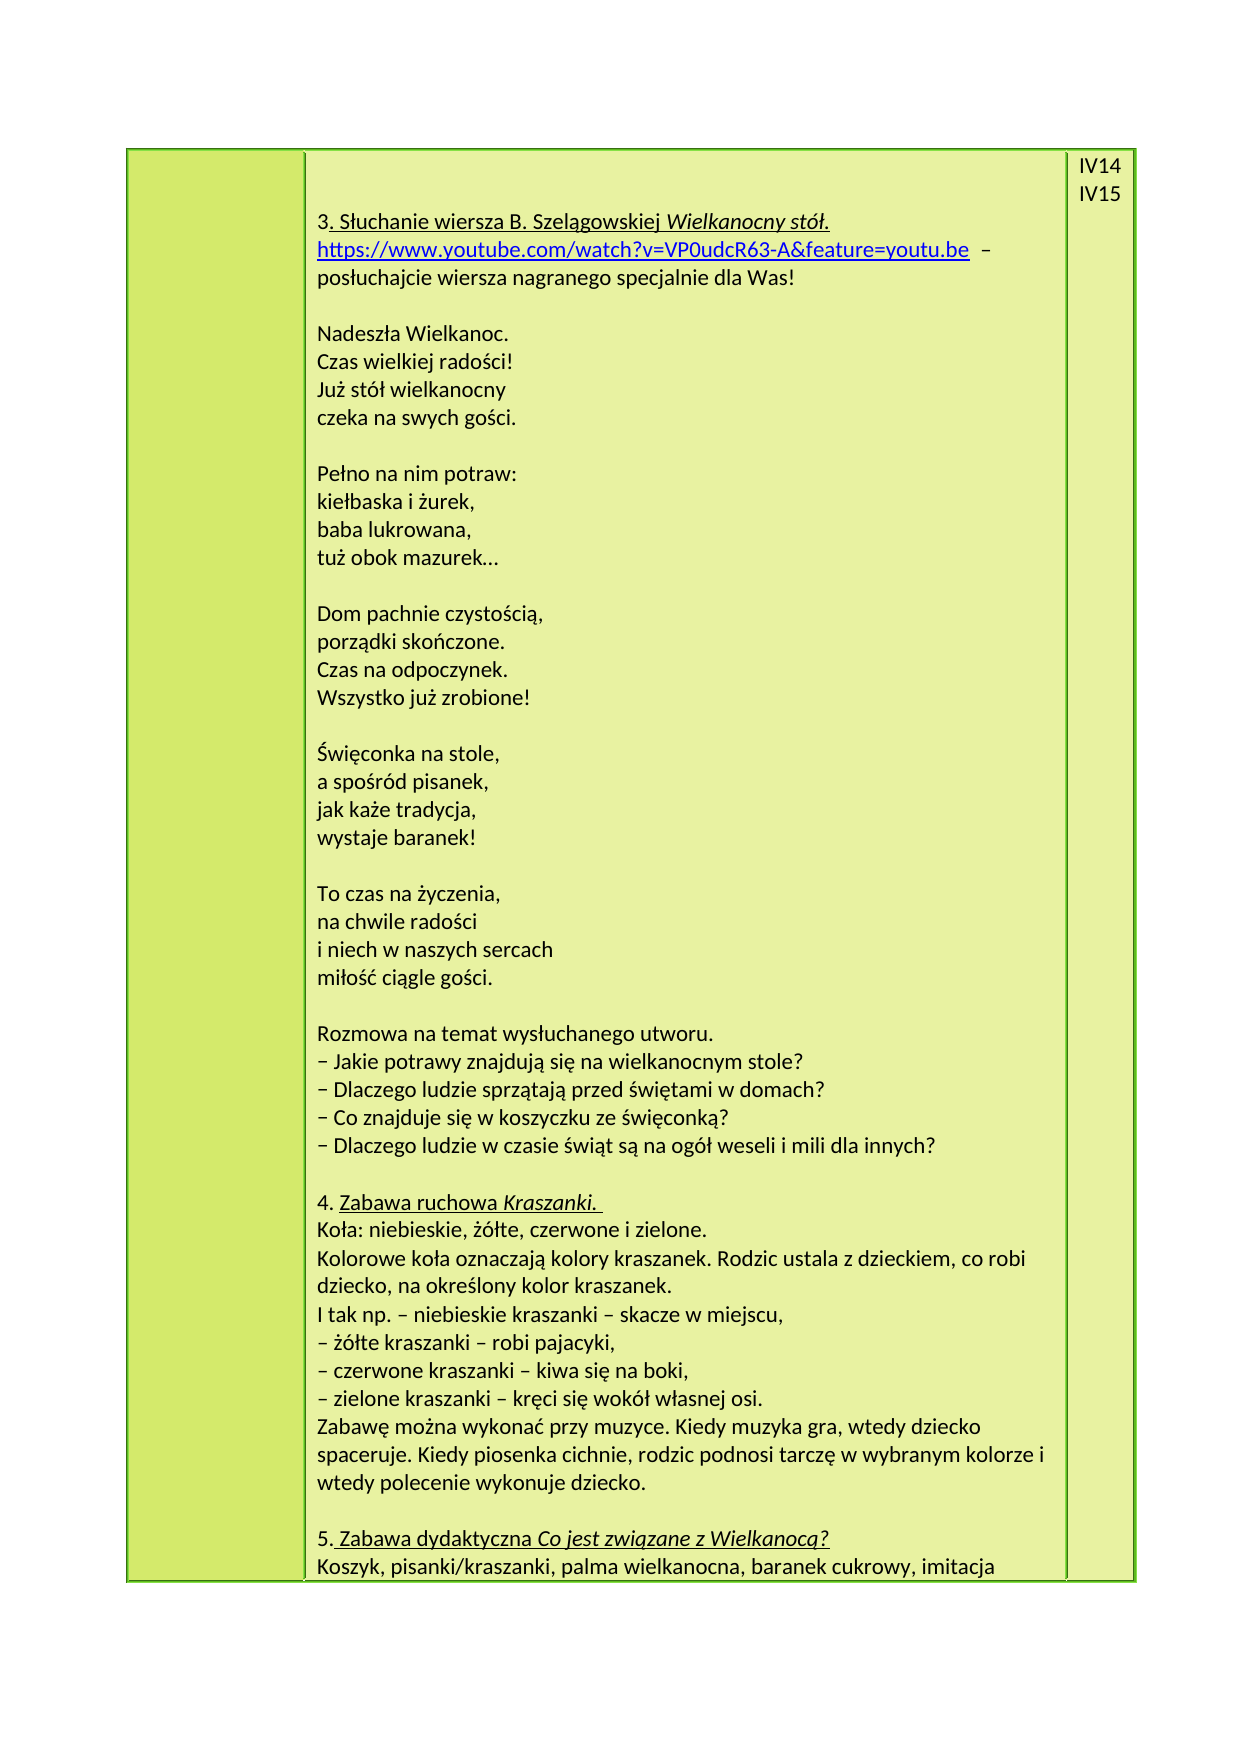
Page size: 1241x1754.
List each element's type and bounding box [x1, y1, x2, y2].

table_cell [129, 150, 304, 1580]
table_cell [1066, 150, 1133, 1580]
table_cell [304, 150, 1066, 1580]
